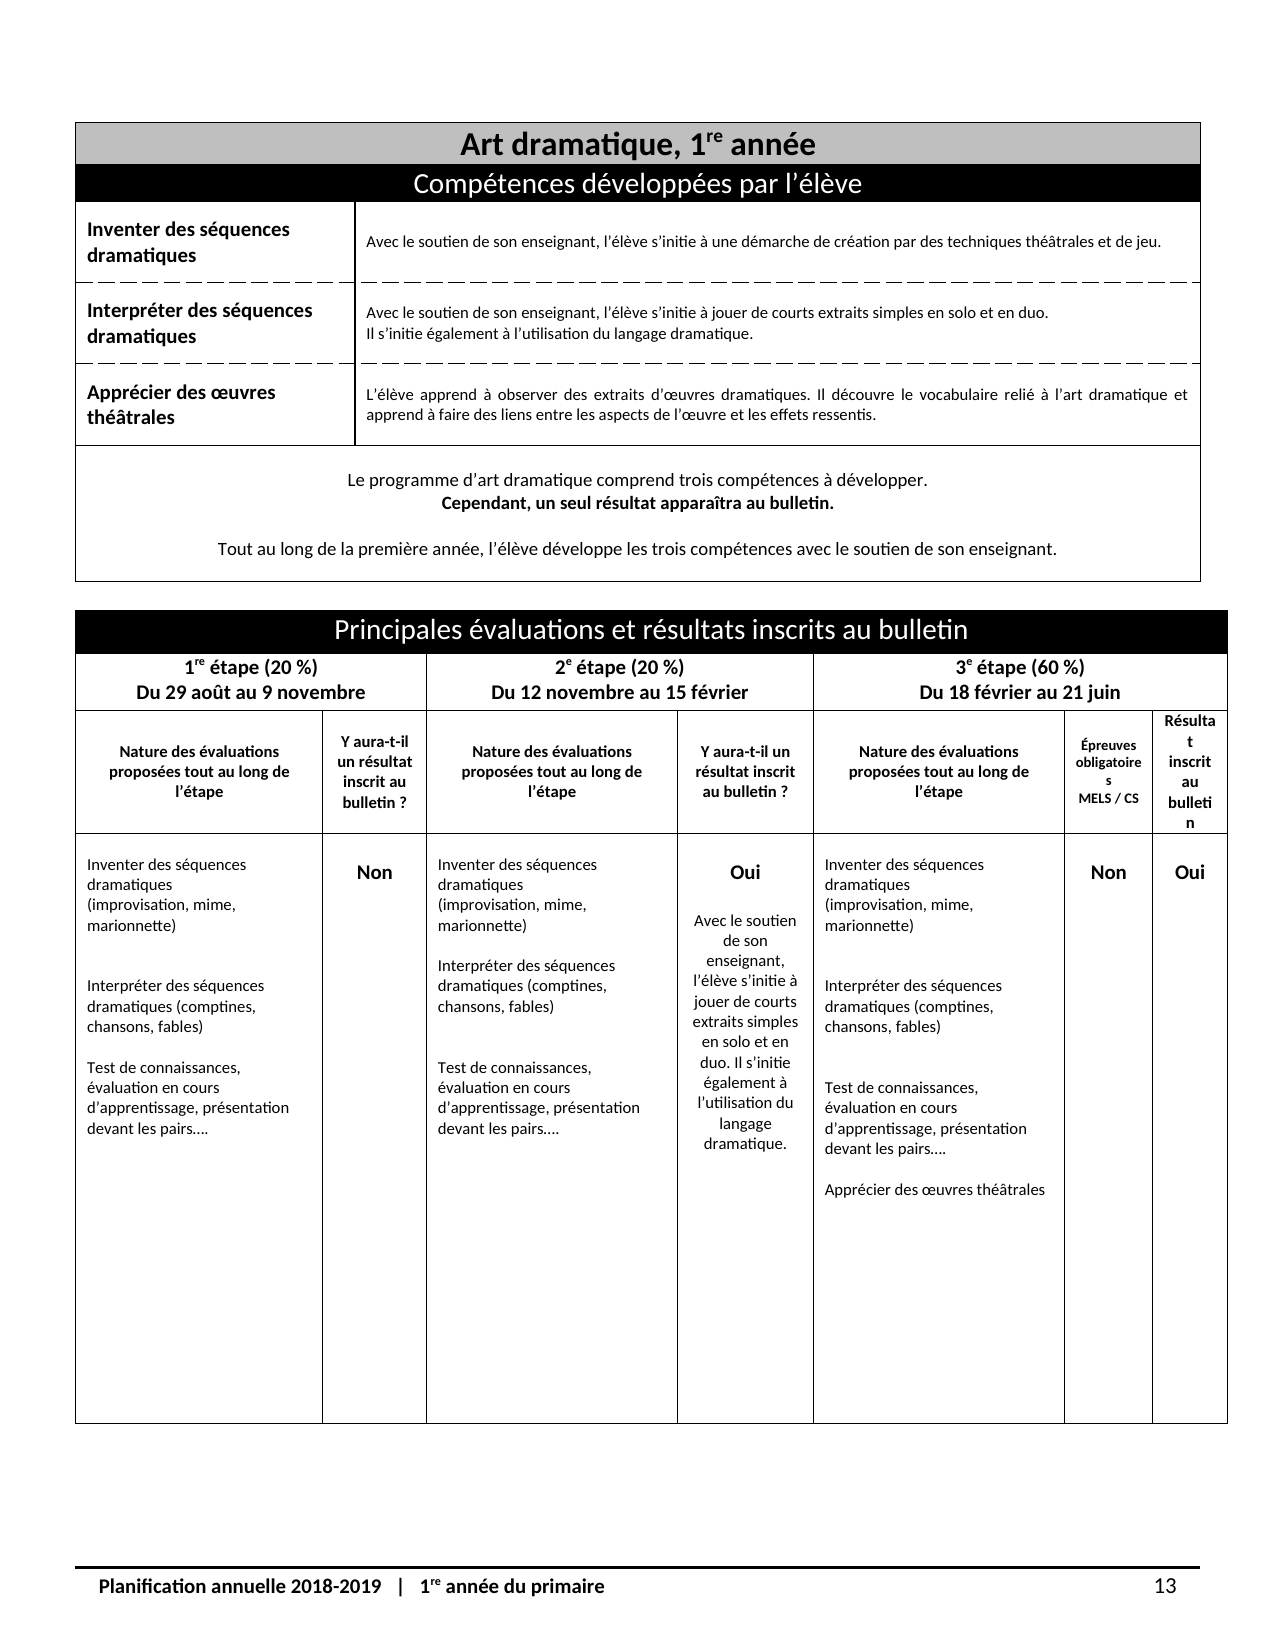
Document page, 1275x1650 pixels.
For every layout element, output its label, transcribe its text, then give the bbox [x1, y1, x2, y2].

table_cell Nature des évaluations proposées tout au long de l’étape [814, 711, 1064, 832]
table_cell Nature des évaluations proposées tout au long de l’étape [76, 711, 322, 832]
table_cell Nature des évaluations proposées tout au long de l’étape [427, 711, 677, 832]
table_cell Le programme d’art dramatique comprend trois compétences à développer. Cependant, un seul résultat apparaîtra au bulletin. Tout au long de la première année, l’élève développe les trois compétences avec le soutien de son enseignant. [76, 446, 1200, 581]
table_cell Non [323, 834, 426, 1423]
table_cell Inventer des séquences dramatiques (improvisation, mime, marionnette) Interpréter des séquences dramatiques (comptines, chansons, fables) Test de connaissances, évaluation en cours d’apprentissage, présentation devant les pairs…. [76, 834, 322, 1423]
table_cell Avec le soutien de son enseignant, l’élève s’initie à jouer de courts extraits simples en solo et en duo. Il s’initie également à l’utilisation du langage dramatique. [356, 282, 1200, 363]
table_cell Non [1065, 834, 1152, 1423]
table_cell Épreuves obligatoires MELS / CS [1065, 711, 1152, 832]
table_cell Y aura-t-il un résultat inscrit au bulletin ? [323, 711, 426, 832]
table_cell L’élève apprend à observer des extraits d’œuvres dramatiques. Il découvre le vocabulaire relié à l’art dramatique et apprend à faire des liens entre les aspects de l’œuvre et les effets ressentis. [356, 363, 1200, 445]
table_header Principales évaluations et résultats inscrits au bulletin [76, 611, 1227, 653]
table_header Art dramatique, 1re année [76, 123, 1200, 164]
table_cell Interpréter des séquences dramatiques [76, 282, 354, 363]
table_cell Inventer des séquences dramatiques (improvisation, mime, marionnette) Interpréter des séquences dramatiques (comptines, chansons, fables) Test de connaissances, évaluation en cours d’apprentissage, présentation devant les pairs…. Apprécier des œuvres théâtrales [814, 834, 1064, 1423]
table_cell Résultat inscrit au bulletin [1153, 711, 1227, 832]
table_cell Oui [1153, 834, 1227, 1423]
table_cell Compétences développées par l’élève [76, 165, 1200, 201]
table_cell Inventer des séquences dramatiques (improvisation, mime, marionnette) Interpréter des séquences dramatiques (comptines, chansons, fables) Test de connaissances, évaluation en cours d’apprentissage, présentation devant les pairs…. [427, 834, 677, 1423]
table_cell Y aura-t-il un résultat inscrit au bulletin ? [678, 711, 813, 832]
table_cell Apprécier des œuvres théâtrales [76, 363, 354, 445]
table_cell Oui Avec le soutien de son enseignant, l’élève s’initie à jouer de courts extraits simples en solo et en duo. Il s’initie également à l’utilisation du langage dramatique. [678, 834, 813, 1423]
table_cell 1re étape (20 %) Du 29 août au 9 novembre [76, 654, 426, 709]
table_cell 3e étape (60 %) Du 18 février au 21 juin [814, 654, 1227, 709]
table_cell 2e étape (20 %) Du 12 novembre au 15 février [427, 654, 813, 709]
table_cell Inventer des séquences dramatiques [76, 202, 354, 282]
table_cell Avec le soutien de son enseignant, l’élève s’initie à une démarche de création par des techniques théâtrales et de jeu. [356, 202, 1200, 282]
